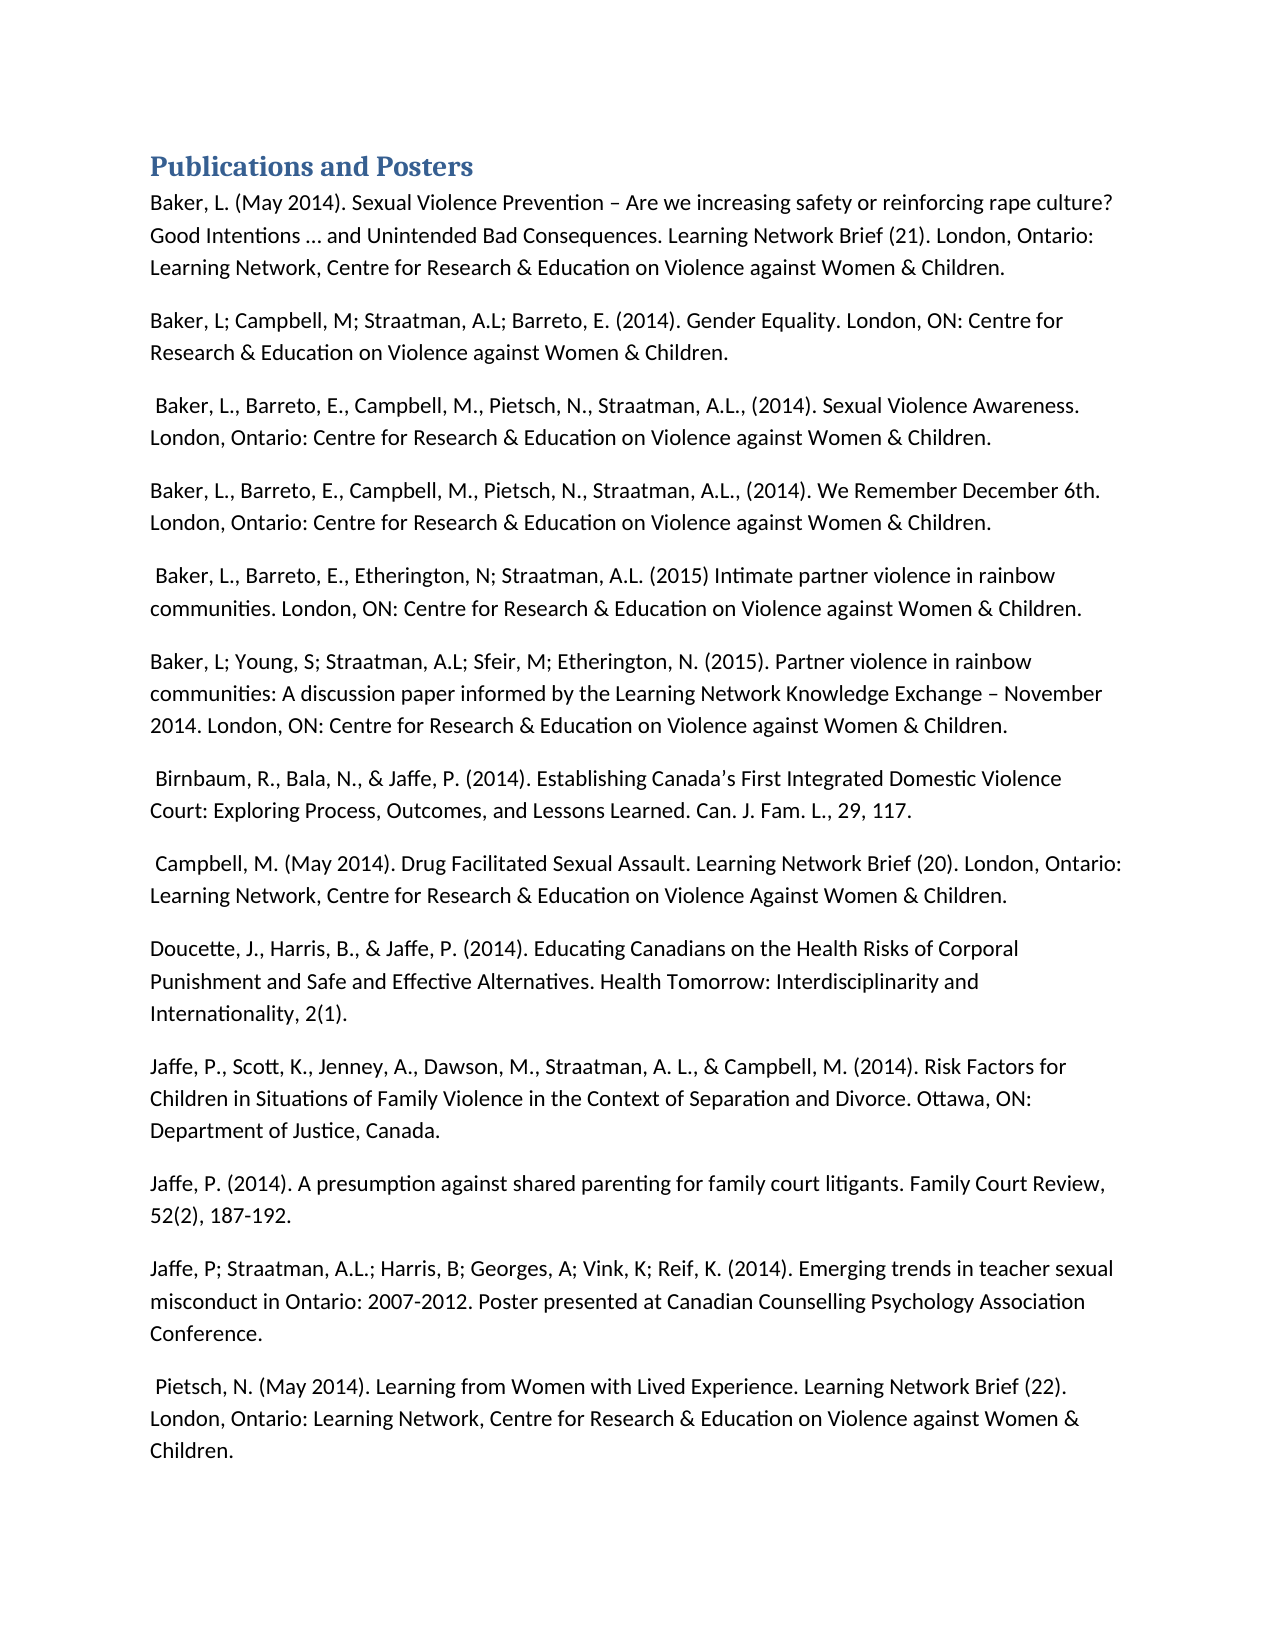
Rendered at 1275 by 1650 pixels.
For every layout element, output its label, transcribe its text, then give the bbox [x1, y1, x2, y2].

text Baker, L., Barreto, E., Campbell, M., Pietsch, N., Straatman, A.L., (2014). We Remember December 6th. London, Ontario: Centre for Research & Education on Violence against Women & Children. [150, 476, 1125, 537]
text Birnbaum, R., Bala, N., & Jaffe, P. (2014). Establishing Canada’s First Integrated Domestic Violence Court: Exploring Process, Outcomes, and Lessons Learned. Can. J. Fam. L., 29, 117. [150, 764, 1125, 824]
text Jaffe, P; Straatman, A.L.; Harris, B; Georges, A; Vink, K; Reif, K. (2014). Emerging trends in teacher sexual misconduct in Ontario: 2007-2012. Poster presented at Canadian Counselling Psychology Association Conference. [150, 1254, 1125, 1347]
text Jaffe, P., Scott, K., Jenney, A., Dawson, M., Straatman, A. L., & Campbell, M. (2014). Risk Factors for Children in Situations of Family Violence in the Context of Separation and Divorce. Ottawa, ON: Department of Justice, Canada. [150, 1052, 1125, 1144]
text Baker, L; Campbell, M; Straatman, A.L; Barreto, E. (2014). Gender Equality. London, ON: Centre for Research & Education on Violence against Women & Children. [150, 306, 1125, 366]
text Baker, L., Barreto, E., Etherington, N; Straatman, A.L. (2015) Intimate partner violence in rainbow communities. London, ON: Centre for Research & Education on Violence against Women & Children. [150, 562, 1125, 622]
text Baker, L; Young, S; Straatman, A.L; Sfeir, M; Etherington, N. (2015). Partner violence in rainbow communities: A discussion paper informed by the Learning Network Knowledge Exchange – November 2014. London, ON: Centre for Research & Education on Violence against Women & Children. [150, 647, 1125, 739]
text Doucette, J., Harris, B., & Jaffe, P. (2014). Educating Canadians on the Health Risks of Corporal Punishment and Safe and Effective Alternatives. Health Tomorrow: Interdisciplinarity and Internationality, 2(1). [150, 934, 1125, 1027]
subtitle Publications and Posters [150, 150, 1125, 183]
text Pietsch, N. (May 2014). Learning from Women with Lived Experience. Learning Network Brief (22). London, Ontario: Learning Network, Centre for Research & Education on Violence against Women & Children. [150, 1372, 1125, 1464]
text Jaffe, P. (2014). A presumption against shared parenting for family court litigants. Family Court Review, 52(2), 187-192. [150, 1169, 1125, 1229]
text Baker, L. (May 2014). Sexual Violence Prevention – Are we increasing safety or reinforcing rape culture? Good Intentions … and Unintended Bad Consequences. Learning Network Brief (21). London, Ontario: Learning Network, Centre for Research & Education on Violence against Women & Children. [150, 188, 1125, 281]
text Campbell, M. (May 2014). Drug Facilitated Sexual Assault. Learning Network Brief (20). London, Ontario: Learning Network, Centre for Research & Education on Violence Against Women & Children. [150, 849, 1125, 909]
text Baker, L., Barreto, E., Campbell, M., Pietsch, N., Straatman, A.L., (2014). Sexual Violence Awareness. London, Ontario: Centre for Research & Education on Violence against Women & Children. [150, 391, 1125, 451]
